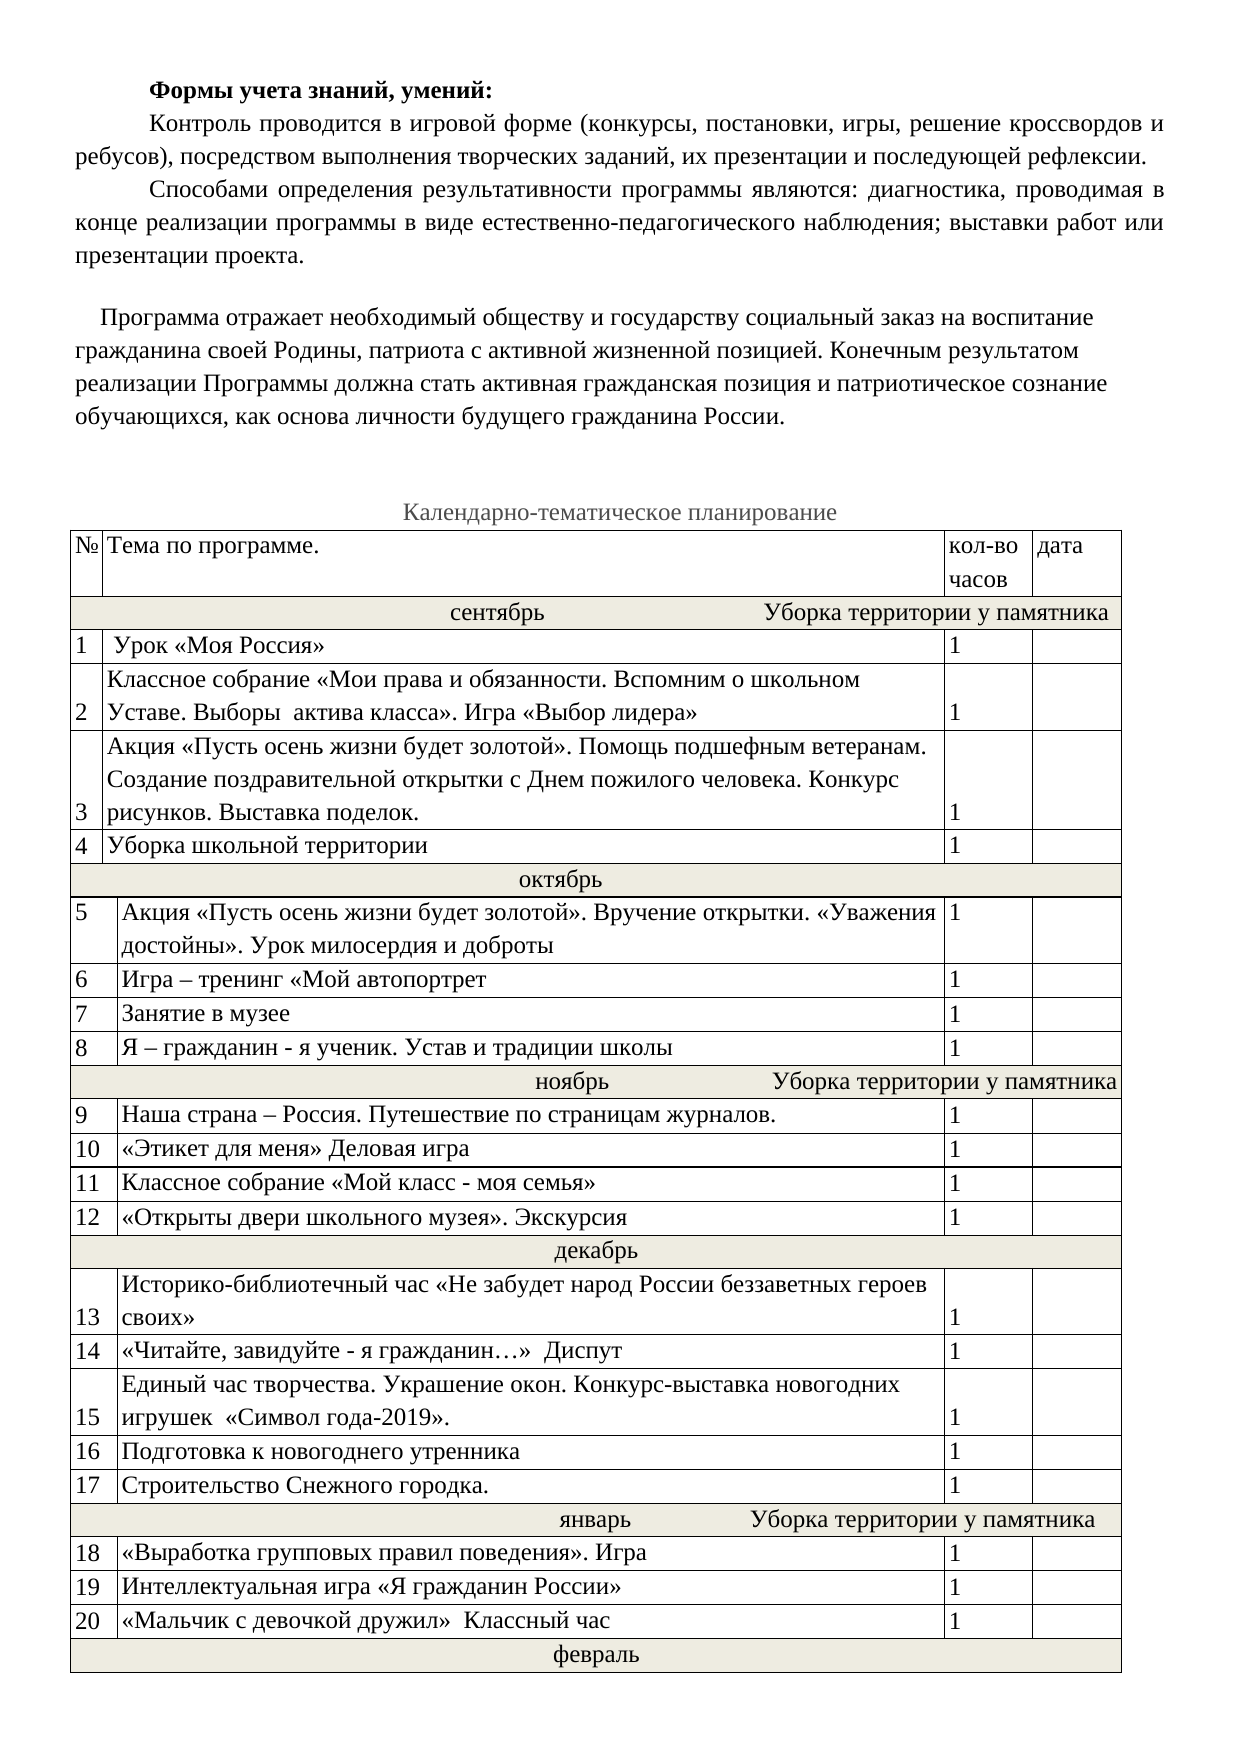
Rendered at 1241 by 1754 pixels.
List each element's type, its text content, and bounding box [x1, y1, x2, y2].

table_cell Урок «Моя Россия» [103, 630, 944, 663]
table_cell [1033, 1202, 1121, 1234]
table_cell «Этикет для меня» Деловая игра [118, 1134, 944, 1166]
table_cell октябрь [71, 864, 1121, 896]
table_cell 1 [945, 1099, 1032, 1132]
table_cell 18 [71, 1537, 117, 1570]
table_cell [1033, 830, 1121, 863]
table_cell [1033, 630, 1121, 663]
table_cell 17 [71, 1470, 117, 1503]
table_cell 19 [71, 1571, 117, 1604]
table_cell 15 [71, 1369, 117, 1435]
text Программа отражает необходимый обществу и государству социальный заказ на воспитание гражданина своей Родины, патриота с активной жизненной позицией. Конечным результатом реализации Программы должна стать активная гражданская позиция и патриотическое сознание обучающихся, как основа личности будущего гражданина России. [75, 302, 1165, 430]
table_cell февраль [71, 1639, 1121, 1672]
table_cell 2 [71, 664, 102, 730]
table_cell 11 [71, 1168, 117, 1201]
table_cell Акция «Пусть осень жизни будет золотой». Вручение открытки. «Уважения достойны». Урок милосердия и доброты [118, 898, 944, 963]
table_cell 1 [945, 998, 1032, 1031]
table_cell 1 [945, 1605, 1032, 1638]
table_header дата [1033, 531, 1121, 596]
table_header кол-во часов [945, 531, 1032, 596]
table_cell 3 [71, 731, 102, 829]
table_cell 1 [71, 630, 102, 663]
table_cell 20 [71, 1605, 117, 1638]
table_cell 5 [71, 898, 117, 963]
table_cell Акция «Пусть осень жизни будет золотой». Помощь подшефным ветеранам. Создание поздравительной открытки с Днем пожилого человека. Конкурс рисунков. Выставка поделок. [103, 731, 944, 829]
table_cell [1033, 1099, 1121, 1132]
table_cell 8 [71, 1032, 117, 1065]
table_cell [1033, 1571, 1121, 1604]
table_cell [1033, 1537, 1121, 1570]
table_cell сентябрь Уборка территории у памятника [71, 597, 1121, 629]
table_cell Историко-библиотечный час «Не забудет народ России беззаветных героев своих» [118, 1269, 944, 1334]
table_cell 13 [71, 1269, 117, 1334]
table_cell 1 [945, 1571, 1032, 1604]
table_cell «Открыты двери школьного музея». Экскурсия [118, 1202, 944, 1234]
table_cell «Выработка групповых правил поведения». Игра [118, 1537, 944, 1570]
table_header Тема по программе. [103, 531, 944, 596]
table_cell [1033, 731, 1121, 829]
table_cell 1 [945, 830, 1032, 863]
table_cell [1033, 998, 1121, 1031]
table_cell 1 [945, 1436, 1032, 1469]
table_cell «Мальчик с девочкой дружил» Классный час [118, 1605, 944, 1638]
table_cell 1 [945, 1168, 1032, 1201]
table_cell Я – гражданин - я ученик. Устав и традиции школы [118, 1032, 944, 1065]
table_cell 4 [71, 830, 102, 863]
text Формы учета знаний, умений: [75, 75, 1165, 104]
table_cell [1033, 1436, 1121, 1469]
table_cell декабрь [71, 1236, 1121, 1268]
table_cell 1 [945, 1134, 1032, 1166]
table_cell [1033, 1269, 1121, 1334]
table_cell 1 [945, 1470, 1032, 1503]
table_cell [1033, 1168, 1121, 1201]
table_cell 1 [945, 1335, 1032, 1368]
table_cell 6 [71, 964, 117, 997]
table_cell «Читайте, завидуйте - я гражданин…» Диспут [118, 1335, 944, 1368]
table_cell 1 [945, 1369, 1032, 1435]
table_cell Наша страна – Россия. Путешествие по страницам журналов. [118, 1099, 944, 1132]
table_header № [71, 531, 102, 596]
table_cell 1 [945, 630, 1032, 663]
table_cell 12 [71, 1202, 117, 1234]
table_cell [1033, 1605, 1121, 1638]
table_cell 1 [945, 1269, 1032, 1334]
table_cell 9 [71, 1099, 117, 1132]
table_cell январь Уборка территории у памятника [71, 1504, 1121, 1536]
table_cell Единый час творчества. Украшение окон. Конкурс-выставка новогодних игрушек «Символ года-2019». [118, 1369, 944, 1435]
table_cell 1 [945, 1537, 1032, 1570]
table_cell Занятие в музее [118, 998, 944, 1031]
table_cell 14 [71, 1335, 117, 1368]
table_cell Игра – тренинг «Мой автопортрет [118, 964, 944, 997]
table_cell 1 [945, 664, 1032, 730]
table_cell Классное собрание «Мои права и обязанности. Вспомним о школьном Уставе. Выборы актива класса». Игра «Выбор лидера» [103, 664, 944, 730]
text Способами определения результативности программы являются: диагностика, проводимая в конце реализации программы в виде естественно-педагогического наблюдения; выставки работ или презентации проекта. [75, 174, 1165, 269]
table_cell [1033, 1032, 1121, 1065]
table_cell [1033, 898, 1121, 963]
table_cell 16 [71, 1436, 117, 1469]
table_cell Подготовка к новогоднего утренника [118, 1436, 944, 1469]
table_cell [1033, 1335, 1121, 1368]
table_cell 1 [945, 898, 1032, 963]
table_cell [1033, 964, 1121, 997]
table_cell [1033, 1134, 1121, 1166]
table_cell [1033, 1369, 1121, 1435]
table_cell ноябрь Уборка территории у памятника [71, 1066, 1121, 1098]
table_cell [1033, 1470, 1121, 1503]
table_cell 1 [945, 964, 1032, 997]
table_cell Уборка школьной территории [103, 830, 944, 863]
text Контроль проводится в игровой форме (конкурсы, постановки, игры, решение кроссвордов и ребусов), посредством выполнения творческих заданий, их презентации и последующей рефлексии. [75, 108, 1165, 170]
table_cell Интеллектуальная игра «Я гражданин России» [118, 1571, 944, 1604]
table_cell 1 [945, 1032, 1032, 1065]
table_cell 1 [945, 731, 1032, 829]
table_cell 10 [71, 1134, 117, 1166]
text Календарно-тематическое планирование [75, 497, 1165, 525]
table_cell 1 [945, 1202, 1032, 1234]
table_cell Строительство Снежного городка. [118, 1470, 944, 1503]
table_cell Классное собрание «Мой класс - моя семья» [118, 1168, 944, 1201]
table_cell 7 [71, 998, 117, 1031]
table_cell [1033, 664, 1121, 730]
